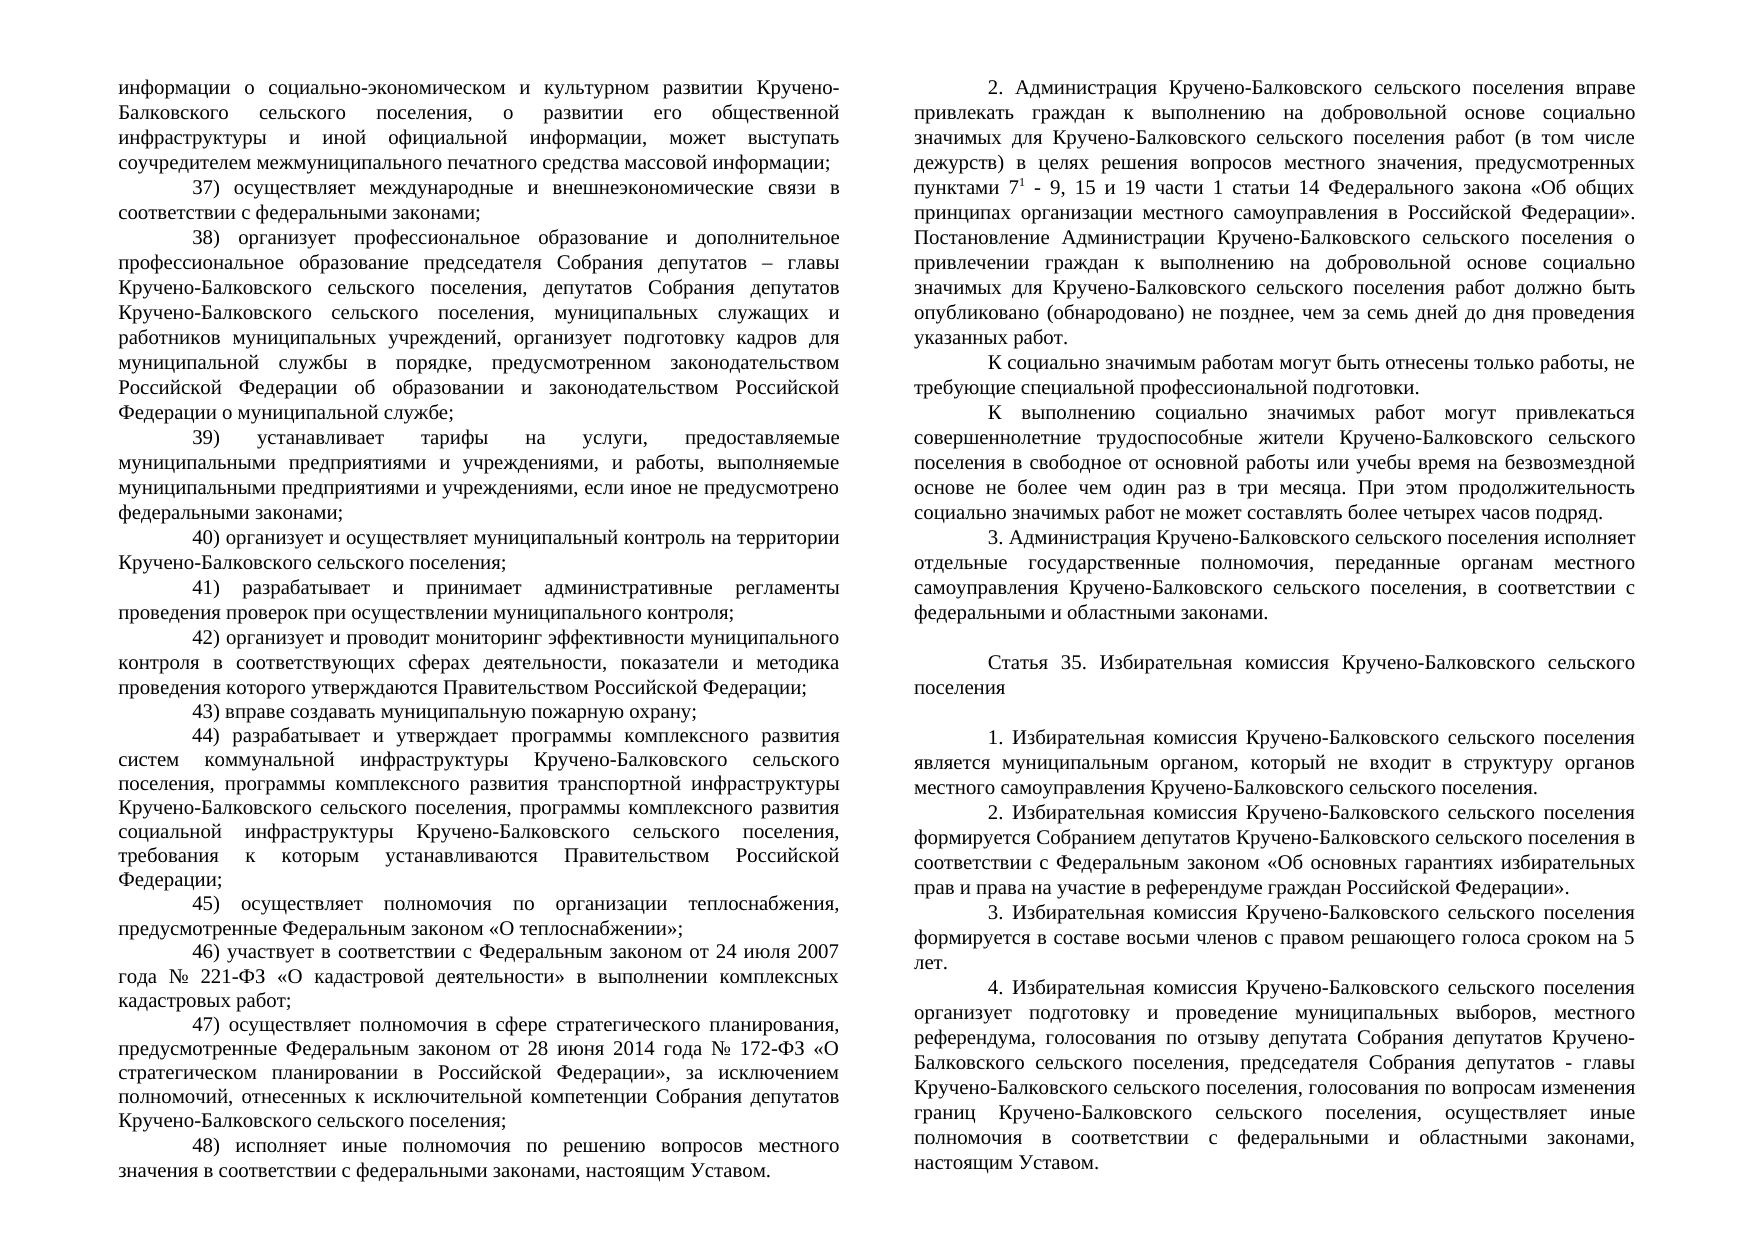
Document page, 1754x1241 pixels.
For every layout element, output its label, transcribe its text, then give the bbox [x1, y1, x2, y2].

text 40) организует и осуществляет муниципальный контроль на территории Кручено-Балковского сельского поселения; [118, 524, 840, 574]
text К выполнению социально значимых работ могут привлекаться совершеннолетние трудоспособные жители Кручено-Балковского сельского поселения в свободное от основной работы или учебы время на безвозмездной основе не более чем один раз в три месяца. При этом продолжительность социально значимых работ не может составлять более четырех часов подряд. [914, 399, 1636, 524]
text 37) осуществляет международные и внешнеэкономические связи в соответствии с федеральными законами; [118, 174, 840, 224]
text 39) устанавливает тарифы на услуги, предоставляемые муниципальными предприятиями и учреждениями, и работы, выполняемые муниципальными предприятиями и учреждениями, если иное не предусмотрено федеральными законами; [118, 424, 840, 524]
text 44) разрабатывает и утверждает программы комплексного развития систем коммунальной инфраструктуры Кручено-Балковского сельского поселения, программы комплексного развития транспортной инфраструктуры Кручено-Балковского сельского поселения, программы комплексного развития социальной инфраструктуры Кручено-Балковского сельского поселения, требования к которым устанавливаются Правительством Российской Федерации; [118, 723, 840, 891]
text 48) исполняет иные полномочия по решению вопросов местного значения в соответствии с федеральными законами, настоящим Уставом. [118, 1132, 840, 1182]
text 41) разрабатывает и принимает административные регламенты проведения проверок при осуществлении муниципального контроля; [118, 574, 840, 624]
text 38) организует профессиональное образование и дополнительное профессиональное образование председателя Собрания депутатов – главы Кручено-Балковского сельского поселения, депутатов Собрания депутатов Кручено-Балковского сельского поселения, муниципальных служащих и работников муниципальных учреждений, организует подготовку кадров для муниципальной службы в порядке, предусмотренном законодательством Российской Федерации об образовании и законодательством Российской Федерации о муниципальной службе; [118, 224, 840, 424]
text 46) участвует в соответствии с Федеральным законом от 24 июля 2007 года № 221-ФЗ «О кадастровой деятельности» в выполнении комплексных кадастровых работ; [118, 939, 840, 1012]
text 2. Администрация Кручено-Балковского сельского поселения вправе привлекать граждан к выполнению на добровольной основе социально значимых для Кручено-Балковского сельского поселения работ (в том числе дежурств) в целях решения вопросов местного значения, предусмотренных пунктами 71 - 9, 15 и 19 части 1 статьи 14 Федерального закона «Об общих принципах организации местного самоуправления в Российской Федерации». Постановление Администрации Кручено-Балковского сельского поселения о привлечении граждан к выполнению на добровольной основе социально значимых для Кручено-Балковского сельского поселения работ должно быть опубликовано (обнародовано) не позднее, чем за семь дней до дня проведения указанных работ. [914, 74, 1636, 349]
text К социально значимым работам могут быть отнесены только работы, не требующие специальной профессиональной подготовки. [914, 349, 1636, 399]
text 45) осуществляет полномочия по организации теплоснабжения, предусмотренные Федеральным законом «О теплоснабжении»; [118, 891, 840, 939]
text 4. Избирательная комиссия Кручено-Балковского сельского поселения организует подготовку и проведение муниципальных выборов, местного референдума, голосования по отзыву депутата Собрания депутатов Кручено-Балковского сельского поселения, председателя Собрания депутатов - главы Кручено-Балковского сельского поселения, голосования по вопросам изменения границ Кручено-Балковского сельского поселения, осуществляет иные полномочия в соответствии с федеральными и областными законами, настоящим Уставом. [914, 974, 1636, 1174]
text 3. Администрация Кручено-Балковского сельского поселения исполняет отдельные государственные полномочия, переданные органам местного самоуправления Кручено-Балковского сельского поселения, в соответствии с федеральными и областными законами. [914, 524, 1636, 624]
text 43) вправе создавать муниципальную пожарную охрану; [118, 699, 840, 723]
text 3. Избирательная комиссия Кручено-Балковского сельского поселения формируется в составе восьми членов с правом решающего голоса сроком на 5 лет. [914, 899, 1636, 974]
text Статья 35. Избирательная комиссия Кручено-Балковского сельского поселения [914, 649, 1636, 699]
text 42) организует и проводит мониторинг эффективности муниципального контроля в соответствующих сферах деятельности, показатели и методика проведения которого утверждаются Правительством Российской Федерации; [118, 624, 840, 699]
text 1. Избирательная комиссия Кручено-Балковского сельского поселения является муниципальным органом, который не входит в структуру органов местного самоуправления Кручено-Балковского сельского поселения. [914, 724, 1636, 799]
text 2. Избирательная комиссия Кручено-Балковского сельского поселения формируется Собранием депутатов Кручено-Балковского сельского поселения в соответствии с Федеральным законом «Об основных гарантиях избирательных прав и права на участие в референдуме граждан Российской Федерации». [914, 799, 1636, 899]
text 47) осуществляет полномочия в сфере стратегического планирования, предусмотренные Федеральным законом от 28 июня 2014 года № 172-ФЗ «О стратегическом планировании в Российской Федерации», за исключением полномочий, отнесенных к исключительной компетенции Собрания депутатов Кручено-Балковского сельского поселения; [118, 1012, 840, 1132]
